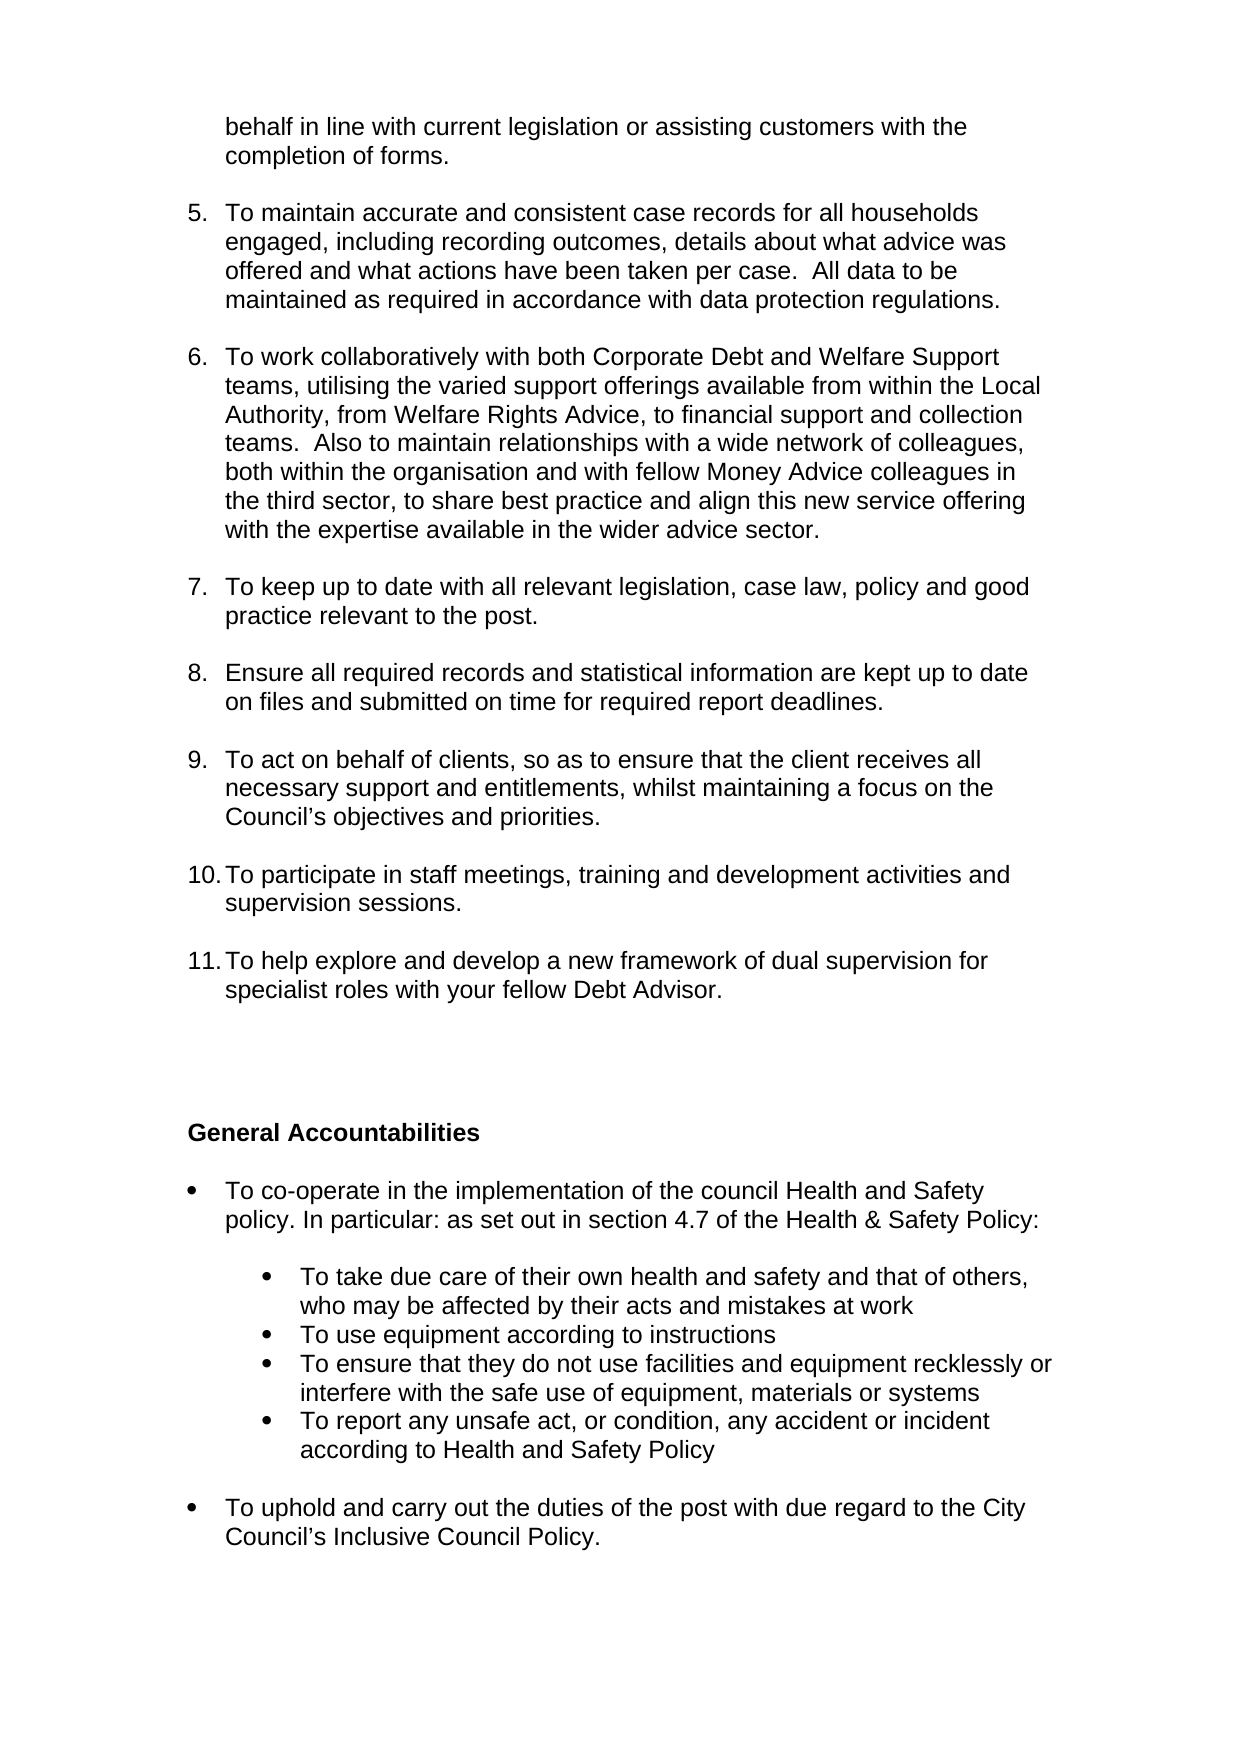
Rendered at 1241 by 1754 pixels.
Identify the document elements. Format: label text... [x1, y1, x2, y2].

list To report any unsafe act, or condition, any accident or incident according to Health and Safety Policy [262, 1406, 1053, 1464]
list To act on behalf of clients, so as to ensure that the client receives all necessary support and entitlements, whilst maintaining a focus on the Council’s objectives and priorities. [187, 745, 1053, 831]
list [187, 112, 1053, 170]
list To uphold and carry out the duties of the post with due regard to the City Council’s Inclusive Council Policy. [187, 1493, 1053, 1550]
text General Accountabilities [187, 1118, 1053, 1147]
list To participate in staff meetings, training and development activities and supervision sessions. [187, 860, 1053, 917]
list To use equipment according to instructions [262, 1320, 1053, 1349]
list To keep up to date with all relevant legislation, case law, policy and good practice relevant to the post. [187, 572, 1053, 630]
list To ensure that they do not use facilities and equipment recklessly or interfere with the safe use of equipment, materials or systems [262, 1349, 1053, 1406]
list To take due care of their own health and safety and that of others, who may be affected by their acts and mistakes at work [262, 1262, 1053, 1320]
list Ensure all required records and statistical information are kept up to date on files and submitted on time for required report deadlines. [187, 658, 1053, 716]
list To maintain accurate and consistent case records for all households engaged, including recording outcomes, details about what advice was offered and what actions have been taken per case. All data to be maintained as required in accordance with data protection regulations. [187, 198, 1053, 313]
list To co-operate in the implementation of the council Health and Safety policy. In particular: as set out in section 4.7 of the Health & Safety Policy: [187, 1176, 1053, 1233]
list To help explore and develop a new framework of dual supervision for specialist roles with your fellow Debt Advisor. [187, 946, 1053, 1003]
list To work collaboratively with both Corporate Debt and Welfare Support teams, utilising the varied support offerings available from within the Local Authority, from Welfare Rights Advice, to financial support and collection teams. Also to maintain relationships with a wide network of colleagues, both within the organisation and with fellow Money Advice colleagues in the third sector, to share best practice and align this new service offering with the expertise available in the wider advice sector. [187, 342, 1053, 543]
